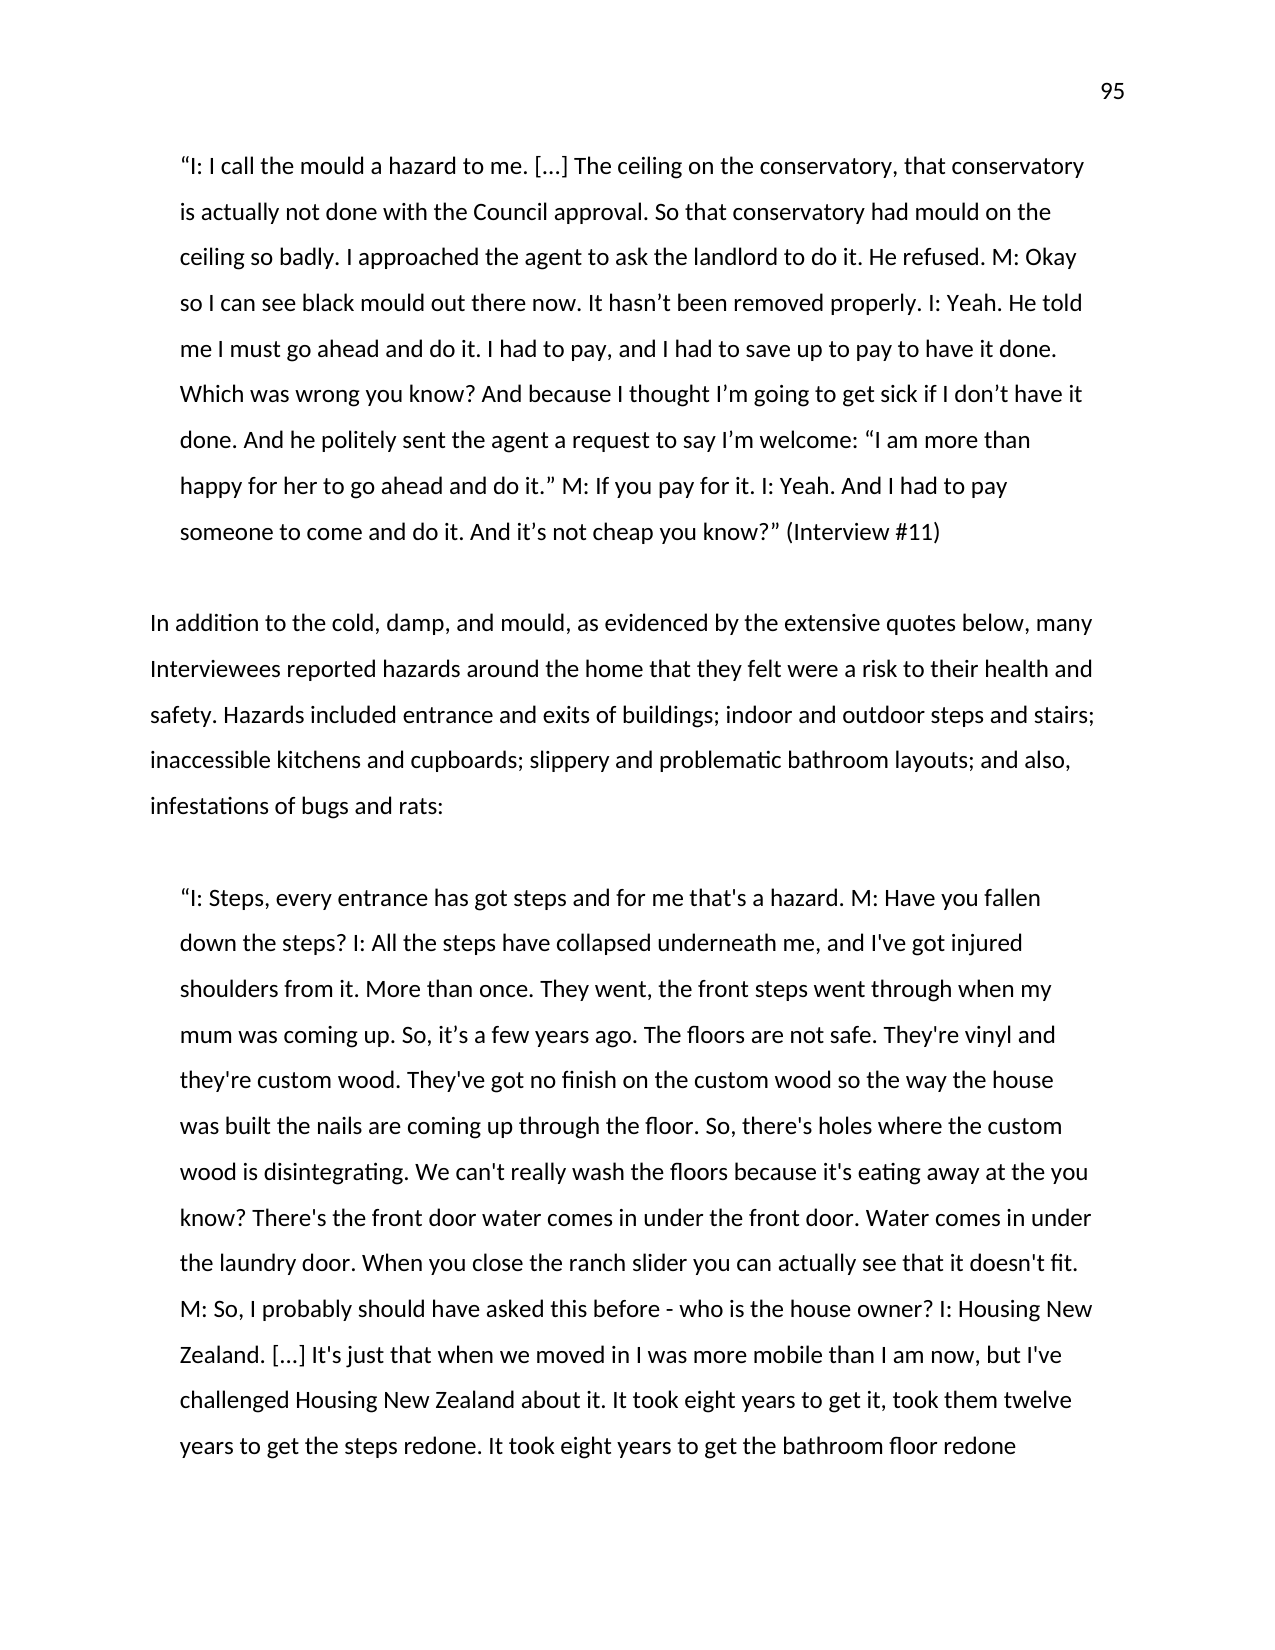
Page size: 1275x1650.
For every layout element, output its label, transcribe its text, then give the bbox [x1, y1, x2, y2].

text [179, 882, 1095, 1461]
text “I: I call the mould a hazard to me. [...] The ceiling on the conservatory, that conservatory is actually not done with the Council approval. So that conservatory had mould on the ceiling so badly. I approached the agent to ask the landlord to do it. He refused. M: Okay so I can see black mould out there now. It hasn’t been removed properly. I: Yeah. He told me I must go ahead and do it. I had to pay, and I had to save up to pay to have it done. Which was wrong you know? And because I thought I’m going to get sick if I don’t have it done. And he politely sent the agent a request to say I’m welcome: “I am more than happy for her to go ahead and do it.” M: If you pay for it. I: Yeah. And I had to pay someone to come and do it. And it’s not cheap you know?” (Interview #11) [179, 150, 1095, 546]
text In addition to the cold, damp, and mould, as evidenced by the extensive quotes below, many Interviewees reported hazards around the home that they felt were a risk to their health and safety. Hazards included entrance and exits of buildings; indoor and outdoor steps and stairs; inaccessible kitchens and cupboards; slippery and problematic bathroom layouts; and also, infestations of bugs and rats: [150, 607, 1125, 821]
